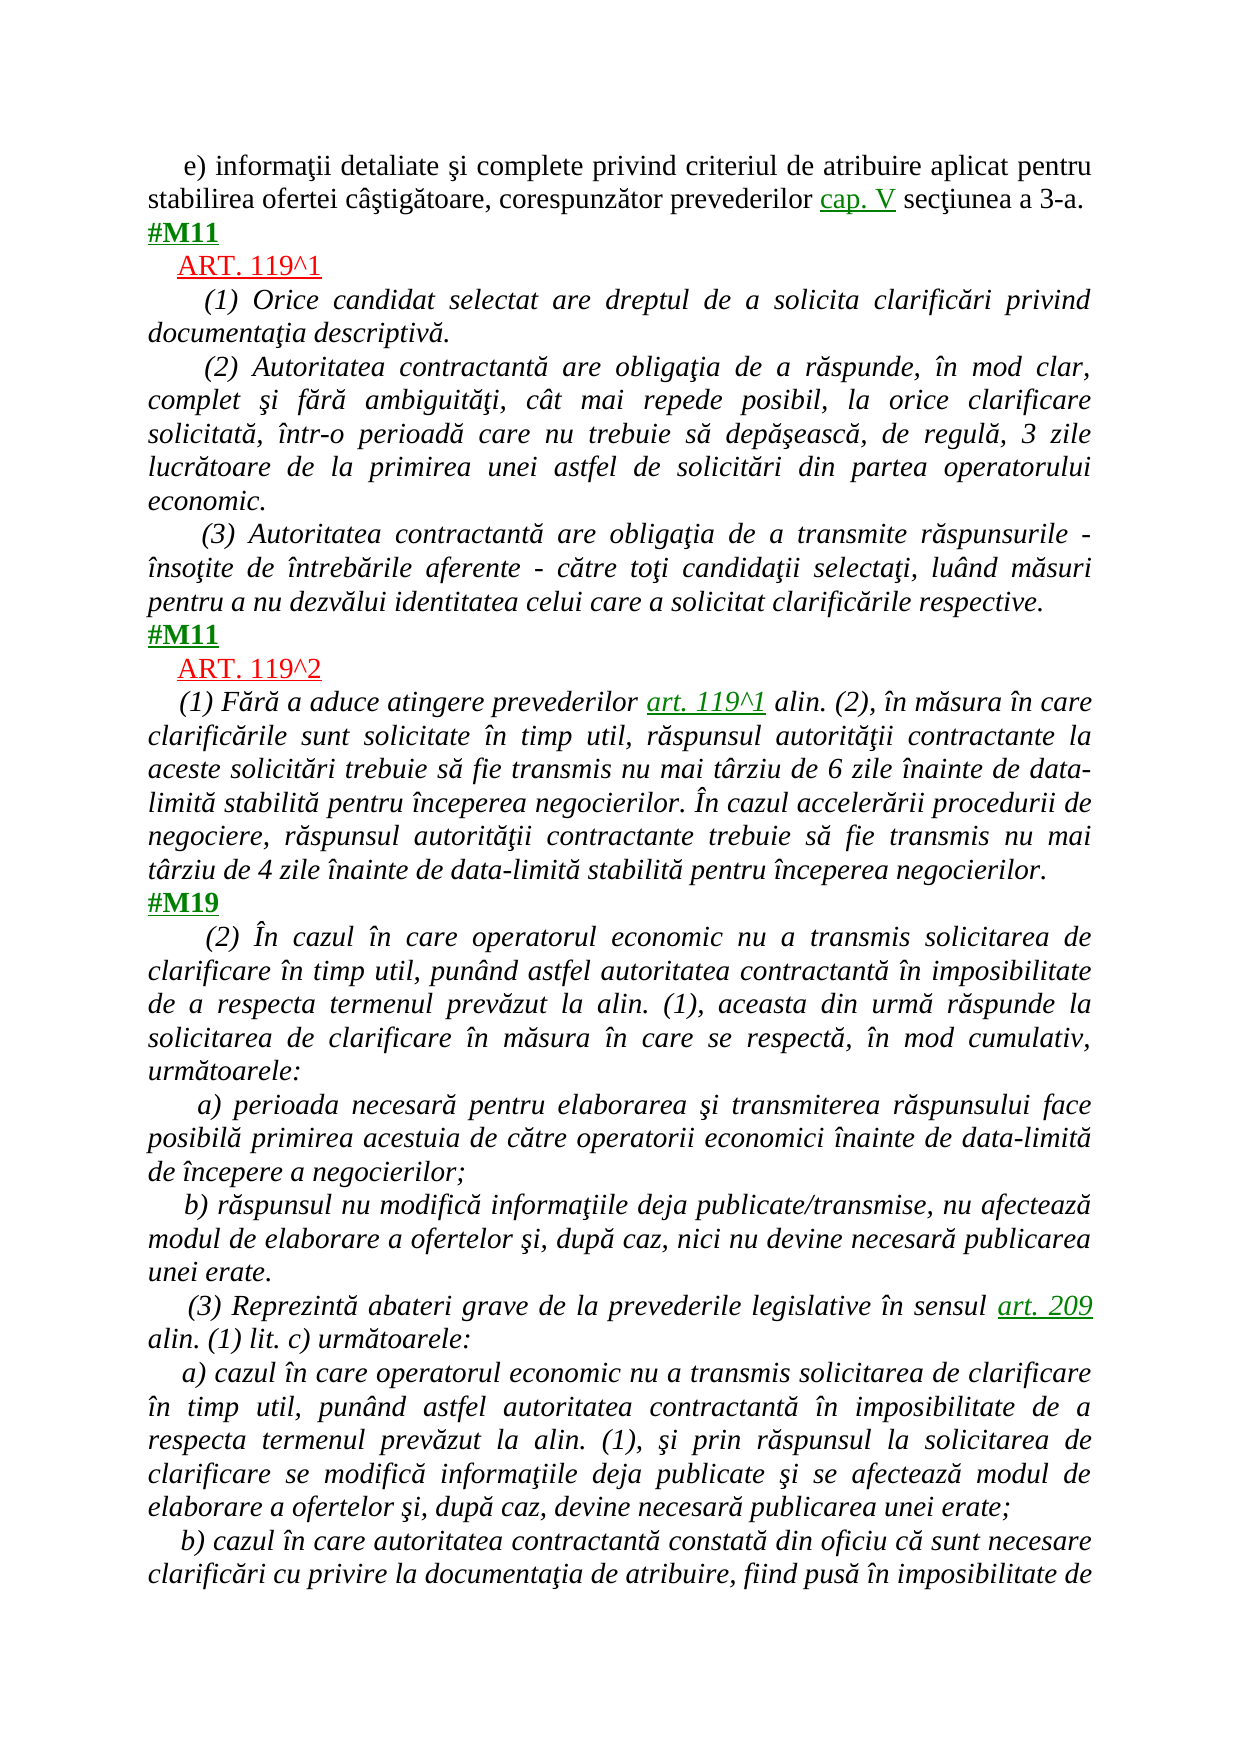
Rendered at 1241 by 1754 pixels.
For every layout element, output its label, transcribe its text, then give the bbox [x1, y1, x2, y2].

text b) răspunsul nu modifică informaţiile deja publicate/transmise, nu afectează modul de elaborare a ofertelor şi, după caz, nici nu devine necesară publicarea unei erate. [148, 1187, 1093, 1288]
text e) informaţii detaliate şi complete privind criteriul de atribuire aplicat pentru stabilirea ofertei câştigătoare, corespunzător prevederilor cap. V secţiunea a 3-a. [148, 148, 1093, 215]
text a) perioada necesară pentru elaborarea şi transmiterea răspunsului face posibilă primirea acestuia de către operatorii economici înainte de data-limită de începere a negocierilor; [148, 1087, 1093, 1187]
text a) cazul în care operatorul economic nu a transmis solicitarea de clarificare în timp util, punând astfel autoritatea contractantă în imposibilitate de a respecta termenul prevăzut la alin. (1), şi prin răspunsul la solicitarea de clarificare se modifică informaţiile deja publicate şi se afectează modul de elaborare a ofertelor şi, după caz, devine necesară publicarea unei erate; [148, 1355, 1093, 1523]
text ART. 119^2 [148, 651, 1093, 684]
text (3) Autoritatea contractantă are obligaţia de a transmite răspunsurile - însoţite de întrebările aferente - către toţi candidaţii selectaţi, luând măsuri pentru a nu dezvălui identitatea celui care a solicitat clarificările respective. [148, 517, 1093, 617]
text (1) Fără a aduce atingere prevederilor art. 119^1 alin. (2), în măsura în care clarificările sunt solicitate în timp util, răspunsul autorităţii contractante la aceste solicitări trebuie să fie transmis nu mai târziu de 6 zile înainte de data-limită stabilită pentru începerea negocierilor. În cazul accelerării procedurii de negociere, răspunsul autorităţii contractante trebuie să fie transmis nu mai târziu de 4 zile înainte de data-limită stabilită pentru începerea negocierilor. [148, 684, 1093, 886]
text (2) În cazul în care operatorul economic nu a transmis solicitarea de clarificare în timp util, punând astfel autoritatea contractantă în imposibilitate de a respecta termenul prevăzut la alin. (1), aceasta din urmă răspunde la solicitarea de clarificare în măsura în care se respectă, în mod cumulativ, următoarele: [148, 919, 1093, 1087]
text (3) Reprezintă abateri grave de la prevederile legislative în sensul art. 209 alin. (1) lit. c) următoarele: [148, 1288, 1093, 1355]
text (2) Autoritatea contractantă are obligaţia de a răspunde, în mod clar, complet şi fără ambiguităţi, cât mai repede posibil, la orice clarificare solicitată, într-o perioadă care nu trebuie să depăşească, de regulă, 3 zile lucrătoare de la primirea unei astfel de solicitări din partea operatorului economic. [148, 349, 1093, 517]
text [148, 1523, 1093, 1590]
text (1) Orice candidat selectat are dreptul de a solicita clarificări privind documentaţia descriptivă. [148, 282, 1093, 349]
text ART. 119^1 [148, 248, 1093, 282]
text #M11 [148, 215, 1093, 248]
text #M11 [148, 617, 1093, 651]
text #M19 [148, 886, 1093, 919]
